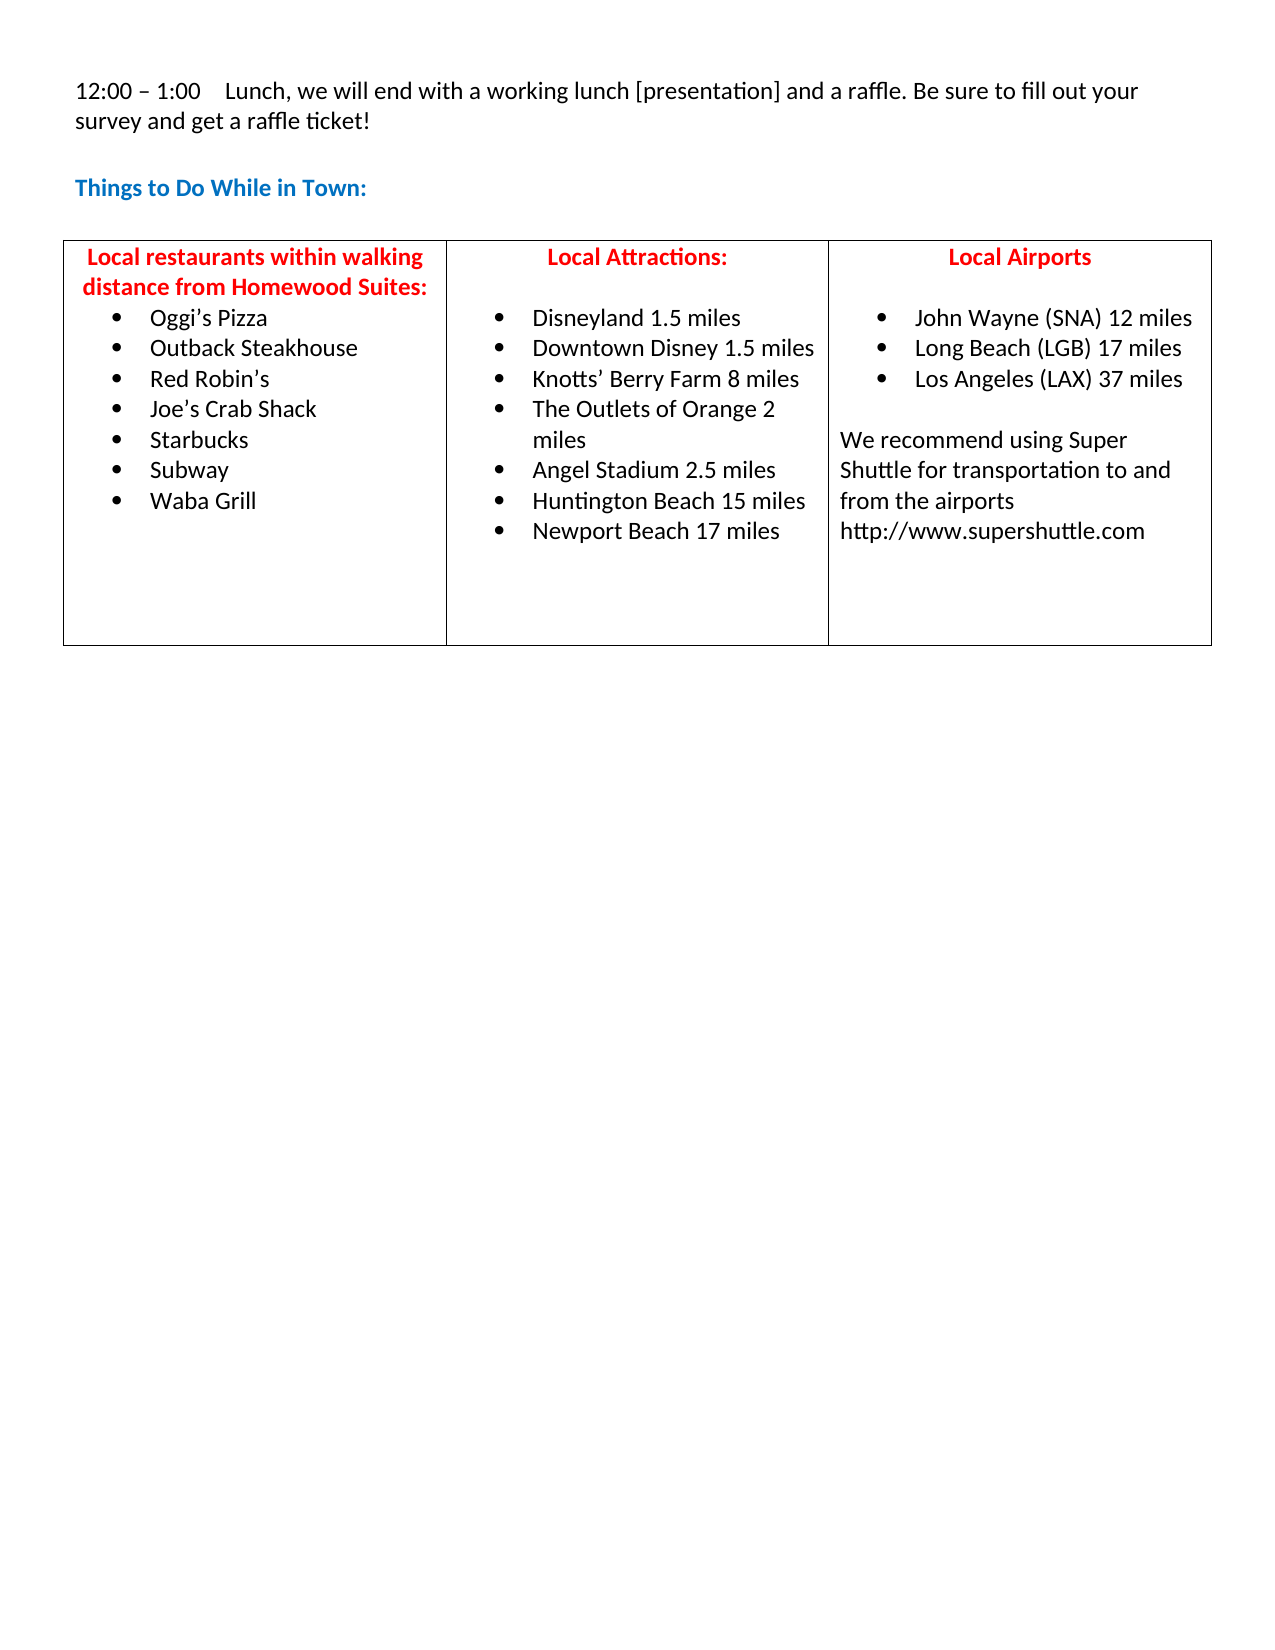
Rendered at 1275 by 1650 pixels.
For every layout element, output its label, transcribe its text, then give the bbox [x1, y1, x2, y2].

text Things to Do While in Town: [75, 165, 1200, 202]
table_header Local Airports John Wayne (SNA) 12 miles Long Beach (LGB) 17 miles Los Angeles (LAX) 37 miles We recommend using Super Shuttle for transportation to and from the airports http://www.supershuttle.com [829, 241, 1211, 645]
table_header Local restaurants within walking distance from Homewood Suites: Oggi’s Pizza Outback Steakhouse Red Robin’s Joe’s Crab Shack Starbucks Subway Waba Grill [64, 241, 446, 645]
text 12:00 – 1:00 Lunch, we will end with a working lunch [presentation] and a raffle. Be sure to fill out your survey and get a raffle ticket! [75, 75, 1200, 136]
table_header Local Attractions: Disneyland 1.5 miles Downtown Disney 1.5 miles Knotts’ Berry Farm 8 miles The Outlets of Orange 2 miles Angel Stadium 2.5 miles Huntington Beach 15 miles Newport Beach 17 miles [447, 241, 828, 645]
